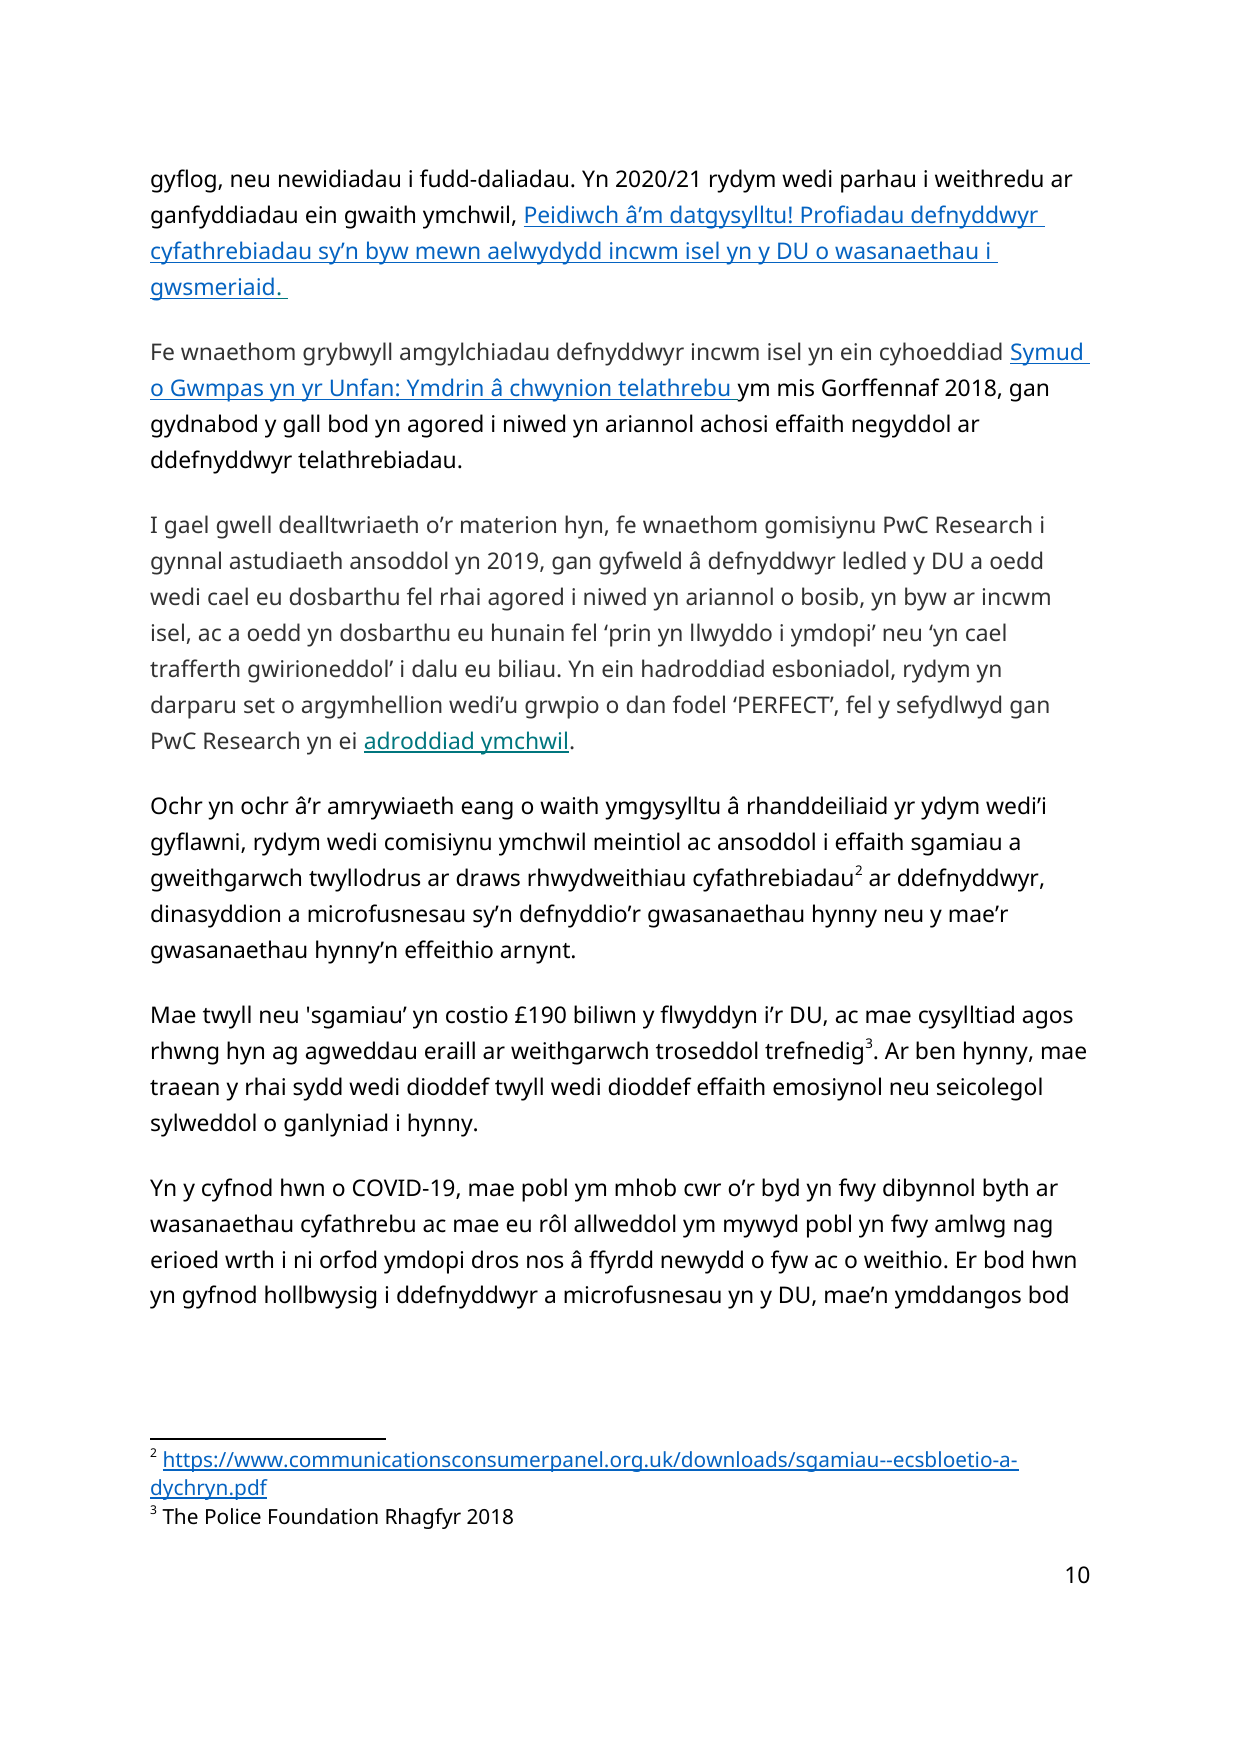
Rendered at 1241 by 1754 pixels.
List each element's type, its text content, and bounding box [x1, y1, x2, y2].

text Fe wnaethom grybwyll amgylchiadau defnyddwyr incwm isel yn ein cyhoeddiad Symud o Gwmpas yn yr Unfan: Ymdrin â chwynion telathrebu ym mis Gorffennaf 2018, gan gydnabod y gall bod yn agored i niwed yn ariannol achosi effaith negyddol ar ddefnyddwyr telathrebiadau. [150, 336, 1090, 475]
text Ochr yn ochr â’r amrywiaeth eang o waith ymgysylltu â rhanddeiliaid yr ydym wedi’i gyflawni, rydym wedi comisiynu ymchwil meintiol ac ansoddol i effaith sgamiau a gweithgarwch twyllodrus ar draws rhwydweithiau cyfathrebiadau ar ddefnyddwyr, dinasyddion a microfusnesau sy’n defnyddio’r gwasanaethau hynny neu y mae’r gwasanaethau hynny’n effeithio arnynt. [150, 790, 1090, 965]
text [150, 163, 1090, 302]
text I gael gwell dealltwriaeth o’r materion hyn, fe wnaethom gomisiynu PwC Research i gynnal astudiaeth ansoddol yn 2019, gan gyfweld â defnyddwyr ledled y DU a oedd wedi cael eu dosbarthu fel rhai agored i niwed yn ariannol o bosib, yn byw ar incwm isel, ac a oedd yn dosbarthu eu hunain fel ‘prin yn llwyddo i ymdopi’ neu ‘yn cael trafferth gwirioneddol’ i dalu eu biliau. Yn ein hadroddiad esboniadol, rydym yn darparu set o argymhellion wedi’u grwpio o dan fodel ‘PERFECT’, fel y sefydlwyd gan PwC Research yn ei adroddiad ymchwil. [150, 509, 1090, 756]
text Mae twyll neu 'sgamiau’ yn costio £190 biliwn y flwyddyn i’r DU, ac mae cysylltiad agos rhwng hyn ag agweddau eraill ar weithgarwch troseddol trefnedig. Ar ben hynny, mae traean y rhai sydd wedi dioddef twyll wedi dioddef effaith emosiynol neu seicolegol sylweddol o ganlyniad i hynny. [150, 999, 1090, 1138]
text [150, 1172, 1090, 1311]
